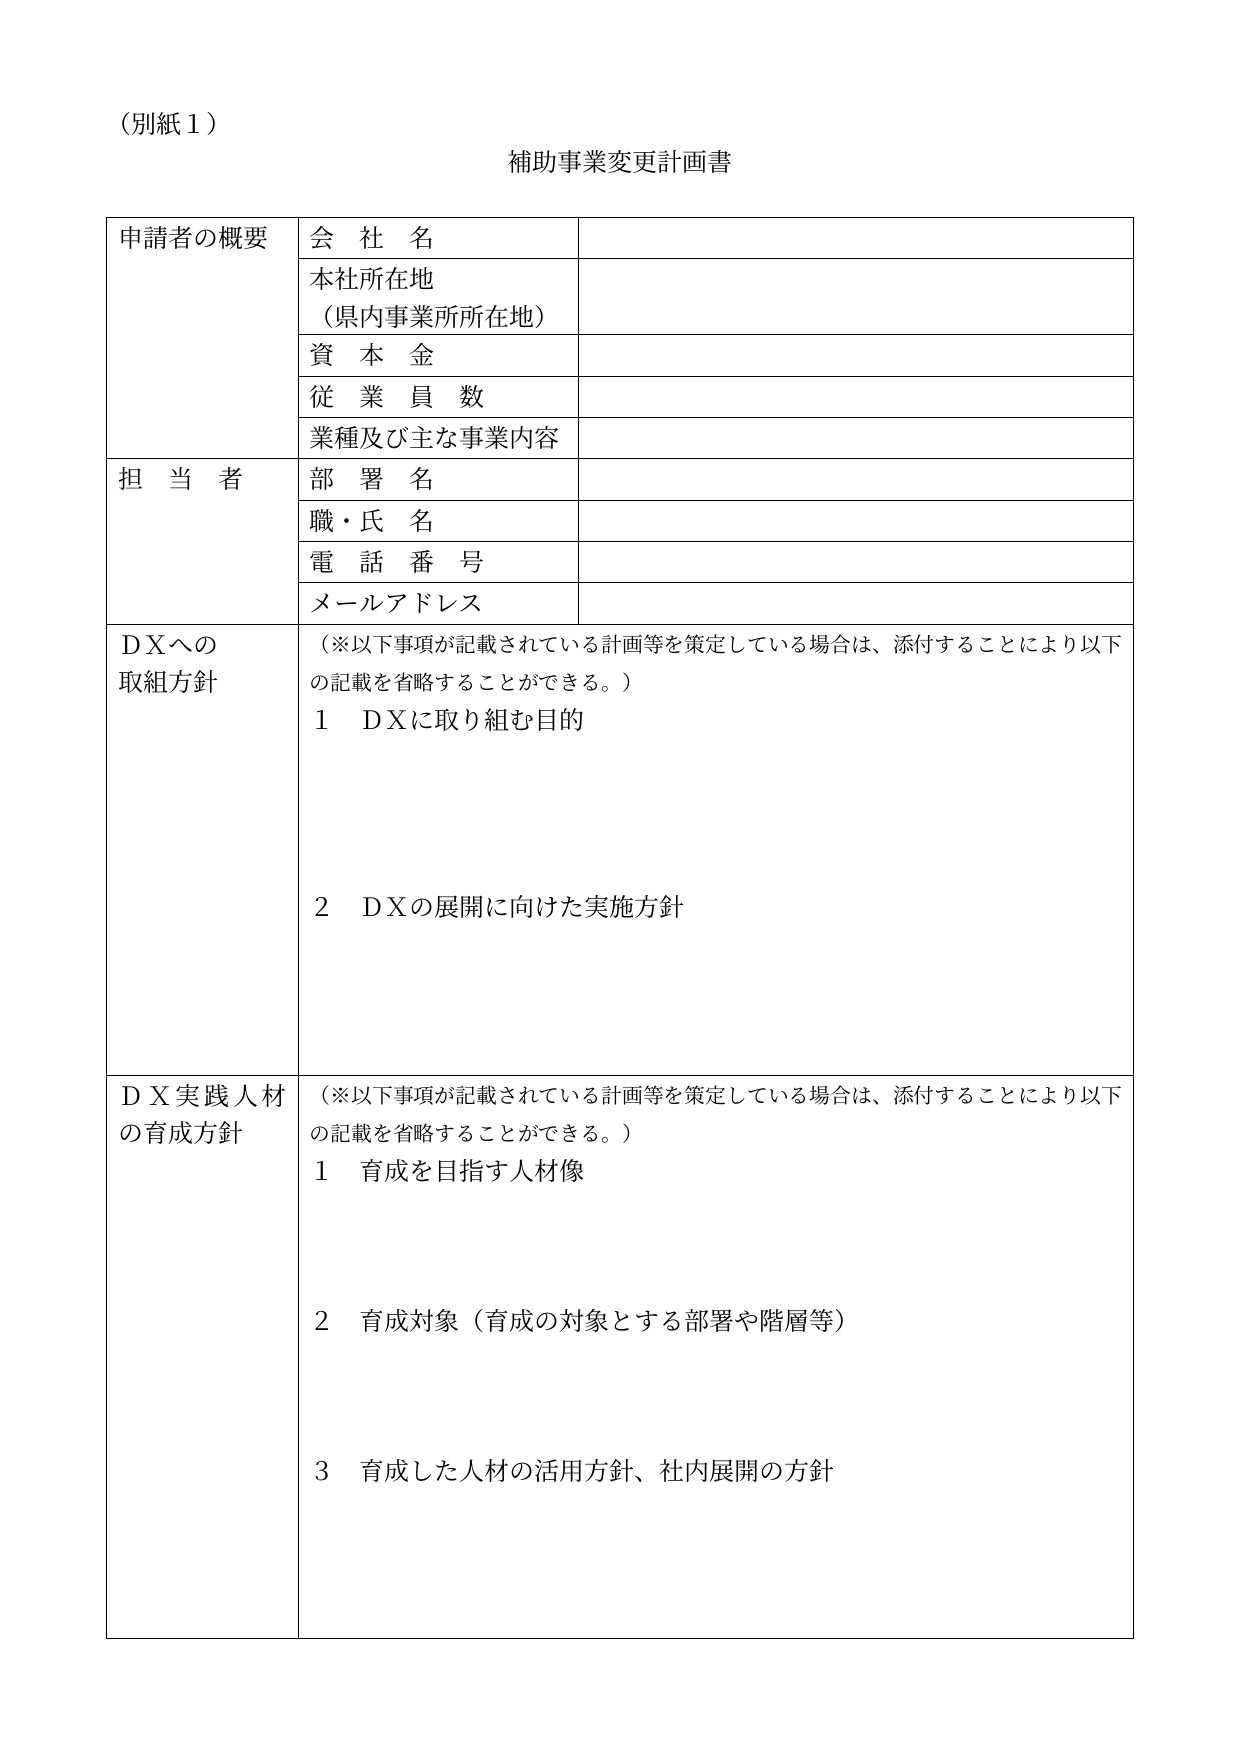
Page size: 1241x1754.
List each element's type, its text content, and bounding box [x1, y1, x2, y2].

table_cell メールアドレス [299, 583, 578, 624]
table_header [579, 218, 1133, 258]
table_cell （※以下事項が記載されている計画等を策定している場合は、添付することにより以下の記載を省略することができる。） １ ＤＸに取り組む目的 ２ ＤＸの展開に向けた実施方針 [299, 625, 1133, 1075]
table_cell 担 当 者 [107, 459, 298, 624]
table_cell [579, 583, 1133, 624]
table_header 申請者の概要 [107, 218, 298, 458]
text （別紙１） [106, 104, 1134, 142]
table_cell 職・氏 名 [299, 501, 578, 541]
table_cell [579, 418, 1133, 458]
table_cell 業種及び主な事業内容 [299, 418, 578, 458]
table_cell 資 本 金 [299, 335, 578, 376]
text 補助事業変更計画書 [106, 142, 1134, 179]
table_cell ＤＸへの 取組方針 [107, 625, 298, 1075]
table_header 会 社 名 [299, 218, 578, 258]
table_cell [579, 335, 1133, 376]
table_cell [579, 459, 1133, 499]
table_cell ＤＸ実践人材の育成方針 [107, 1076, 298, 1638]
table_cell （※以下事項が記載されている計画等を策定している場合は、添付することにより以下の記載を省略することができる。） １ 育成を目指す人材像 ２ 育成対象（育成の対象とする部署や階層等） ３ 育成した人材の活用方針、社内展開の方針 [299, 1076, 1133, 1638]
table_cell [579, 259, 1133, 334]
table_cell 電 話 番 号 [299, 542, 578, 582]
table_cell [579, 501, 1133, 541]
table_cell 本社所在地 （県内事業所所在地） [299, 259, 578, 334]
table_cell [579, 542, 1133, 582]
table_cell [579, 377, 1133, 417]
table_cell 従 業 員 数 [299, 377, 578, 417]
table_cell 部 署 名 [299, 459, 578, 499]
